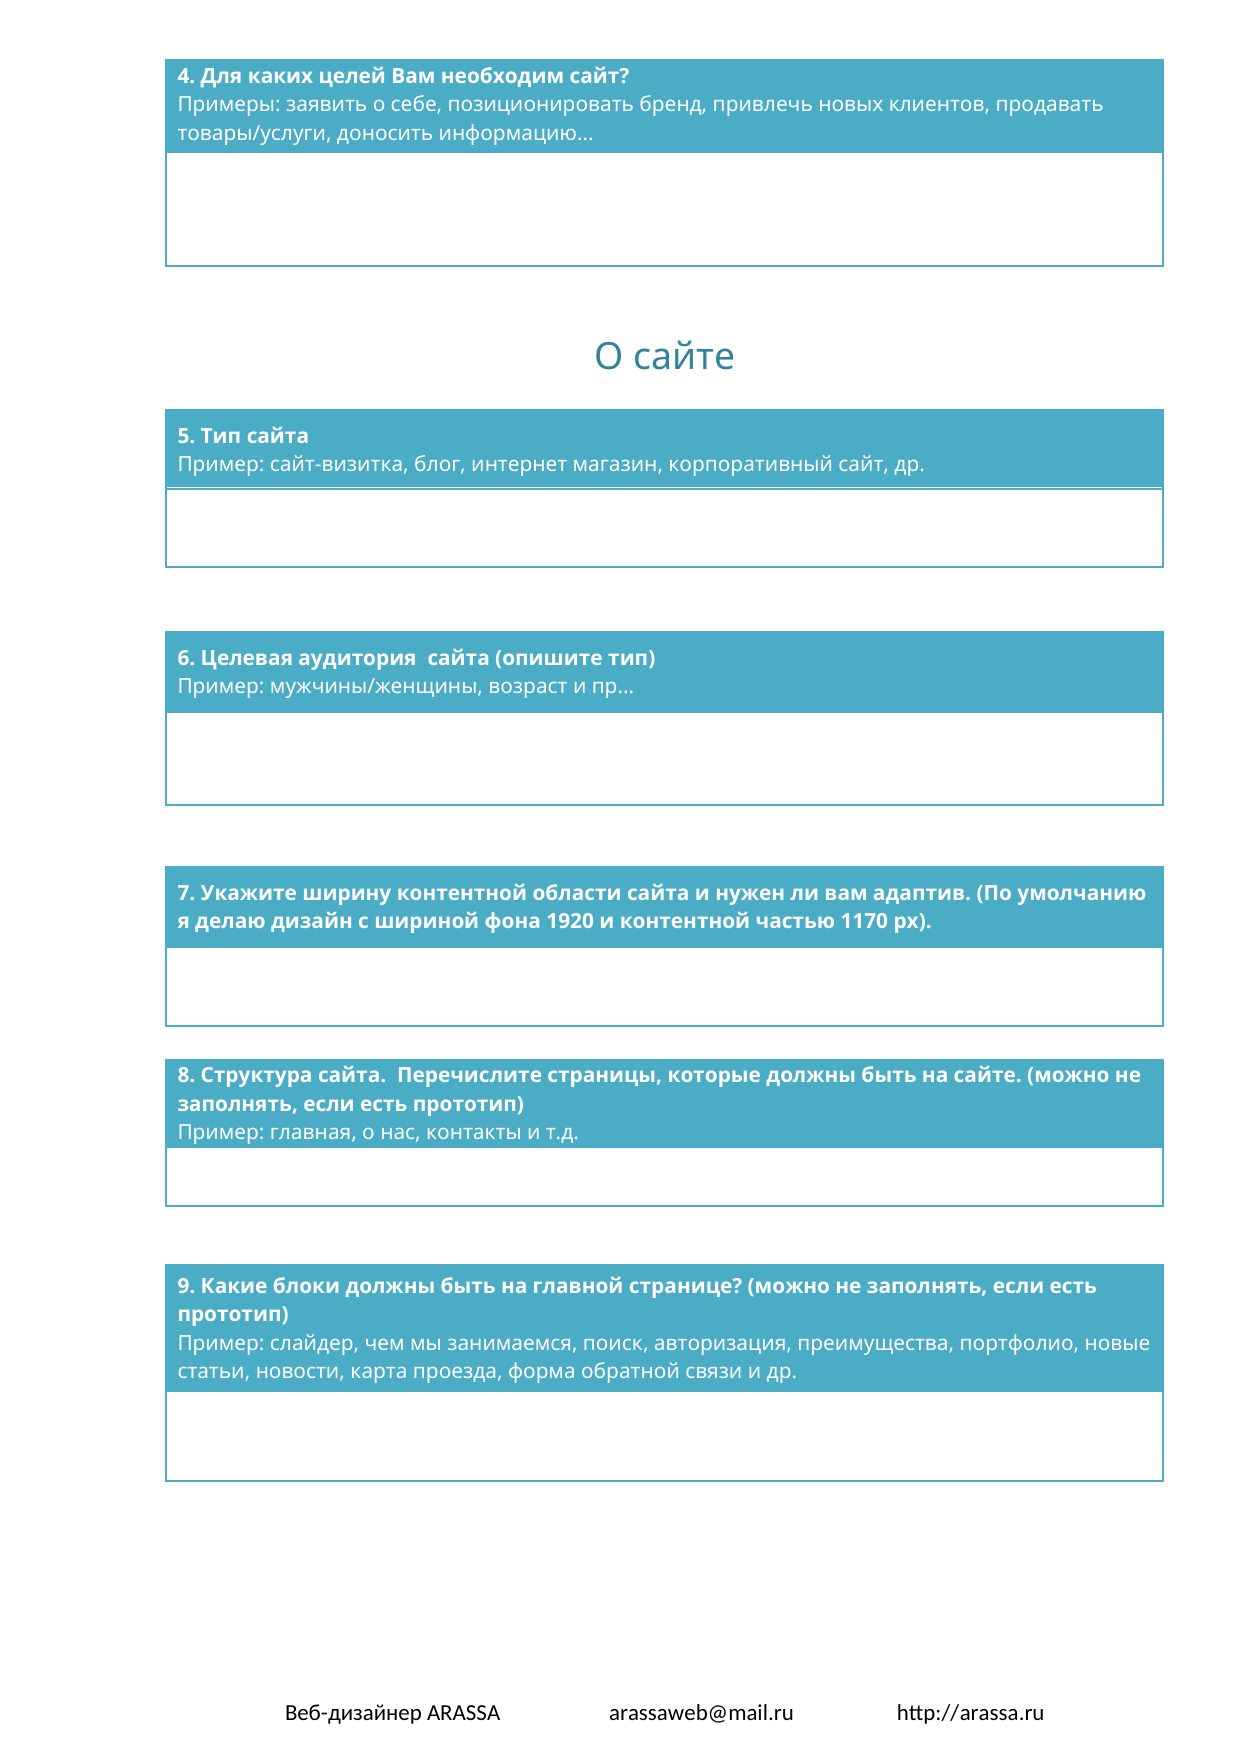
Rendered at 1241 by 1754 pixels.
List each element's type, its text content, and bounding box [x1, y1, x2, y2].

table_cell [167, 948, 1162, 1025]
table_cell [167, 1392, 1162, 1480]
table_header 4. Для каких целей Вам необходим сайт? Примеры: заявить о себе, позиционировать бренд, привлечь новых клиентов, продавать товары/услуги, доносить информацию... [167, 61, 1162, 151]
table_header 6. Целевая аудитория сайта (опишите тип) Пример: мужчины/женщины, возраст и пр... [167, 633, 1162, 710]
table_cell [167, 713, 1162, 804]
text О сайте [177, 329, 1152, 380]
table_cell [167, 1148, 1162, 1205]
table_header 5. Тип сайта Пример: сайт-визитка, блог, интернет магазин, корпоративный сайт, др. [167, 411, 1162, 487]
table_header 9. Какие блоки должны быть на главной странице? (можно не заполнять, если есть прототип) Пример: слайдер, чем мы занимаемся, поиск, авторизация, преимущества, портфолио, новые статьи, новости, карта проезда, форма обратной связи и др. [167, 1266, 1162, 1390]
table_header 8. Структура сайта. Перечислите страницы, которые должны быть на сайте. (можно не заполнять, если есть прототип) Пример: главная, о нас, контакты и т.д. [167, 1061, 1162, 1146]
table_cell [167, 490, 1162, 566]
table_header 7. Укажите ширину контентной области сайта и нужен ли вам адаптив. (По умолчанию я делаю дизайн с шириной фона 1920 и контентной частью 1170 px). [167, 868, 1162, 945]
table_cell [167, 153, 1162, 265]
